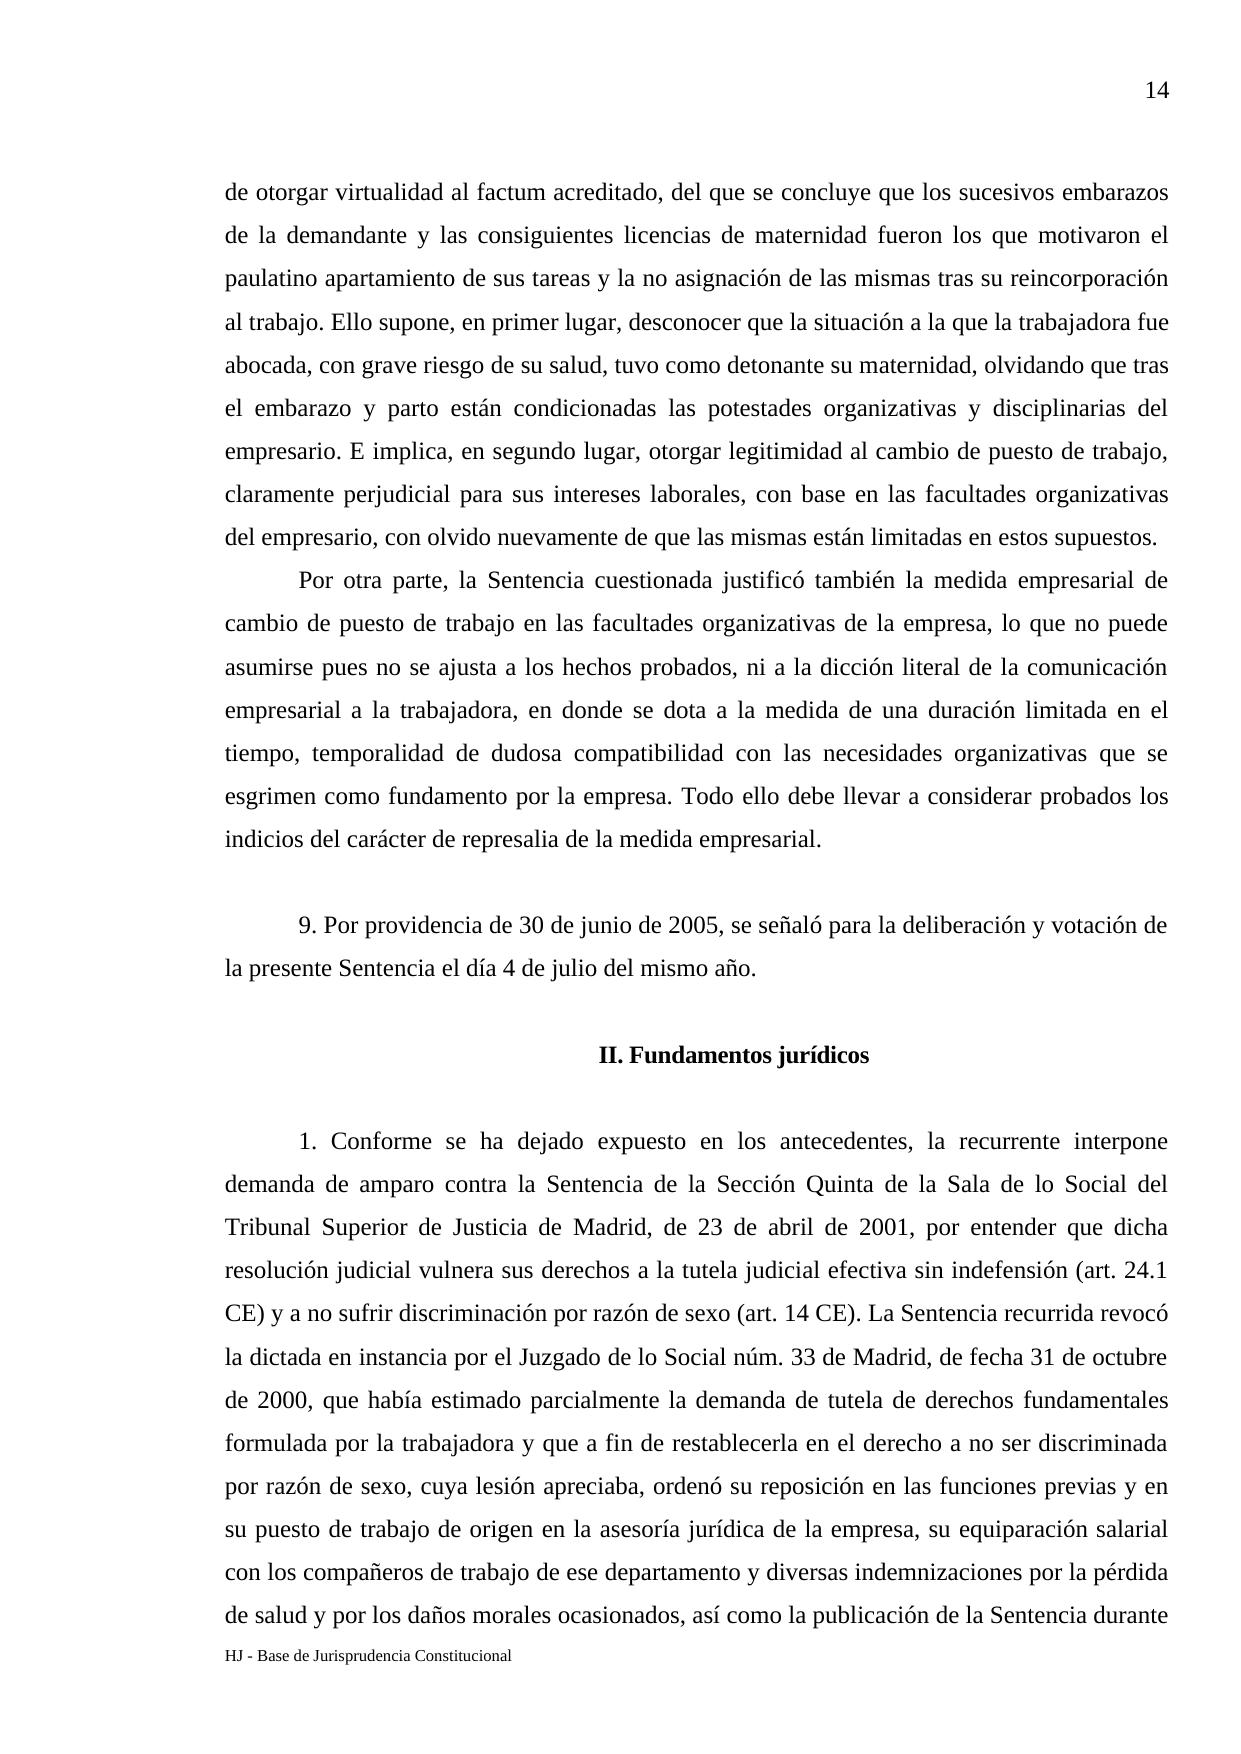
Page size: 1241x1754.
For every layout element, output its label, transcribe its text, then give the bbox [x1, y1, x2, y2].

text Por otra parte, la Sentencia cuestionada justificó también la medida empresarial de cambio de puesto de trabajo en las facultades organizativas de la empresa, lo que no puede asumirse pues no se ajusta a los hechos probados, ni a la dicción literal de la comunicación empresarial a la trabajadora, en donde se dota a la medida de una duración limitada en el tiempo, temporalidad de dudosa compatibilidad con las necesidades organizativas que se esgrimen como fundamento por la empresa. Todo ello debe llevar a considerar probados los indicios del carácter de represalia de la medida empresarial. [224, 565, 1169, 853]
subtitle II. Fundamentos jurídicos [224, 1040, 1169, 1068]
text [224, 177, 1169, 551]
text 9. Por providencia de 30 de junio de 2005, se señaló para la deliberación y votación de la presente Sentencia el día 4 de julio del mismo año. [224, 910, 1169, 982]
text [224, 1126, 1169, 1629]
